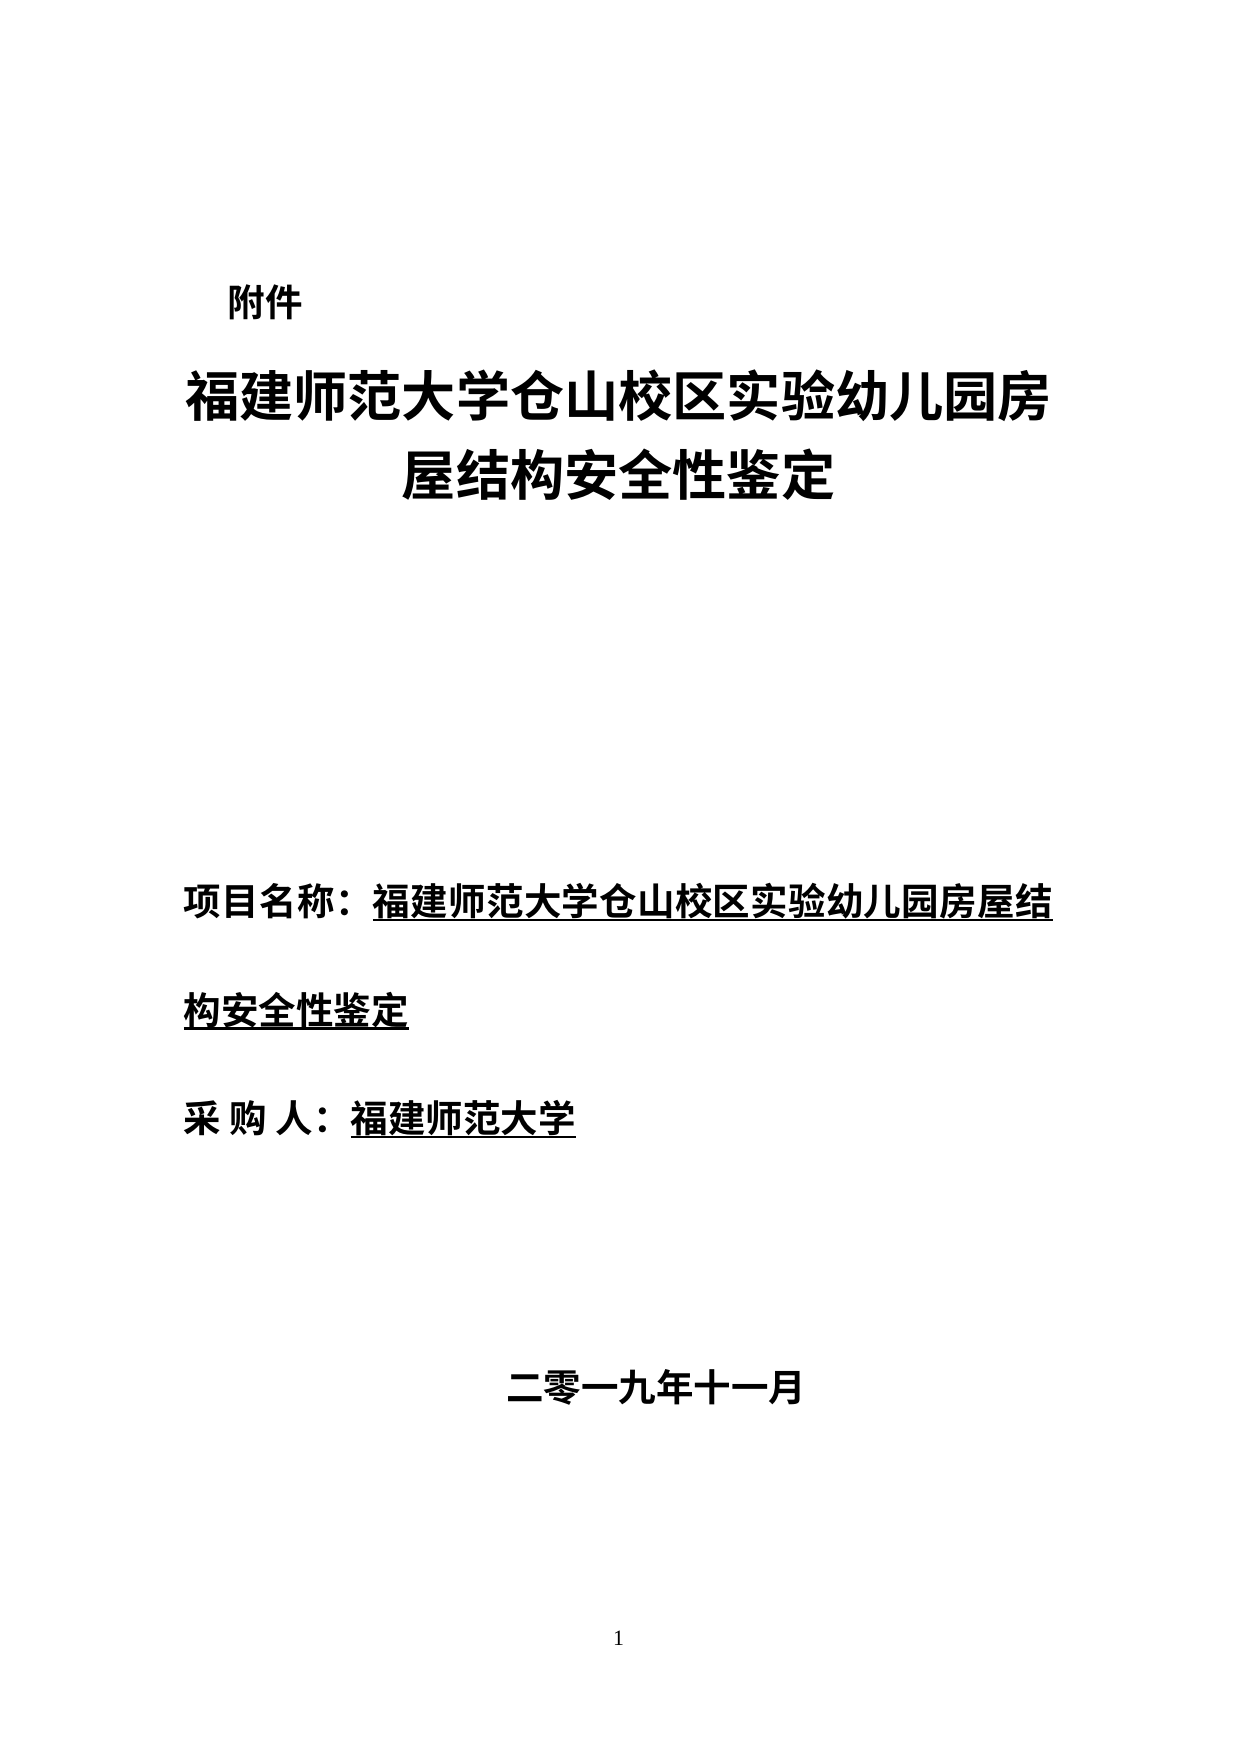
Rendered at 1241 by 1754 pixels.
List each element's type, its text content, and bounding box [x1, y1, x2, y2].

text 二零一九年十一月 [184, 1343, 1053, 1416]
text 福建师范大学仓山校区实验幼儿园房屋结构安全性鉴定 [184, 354, 1053, 511]
text 采 购 人：福建师范大学 [184, 1089, 1053, 1143]
text 项目名称：福建师范大学仓山校区实验幼儿园房屋结构安全性鉴定 [184, 872, 1053, 1035]
text 附件 [227, 216, 1053, 341]
